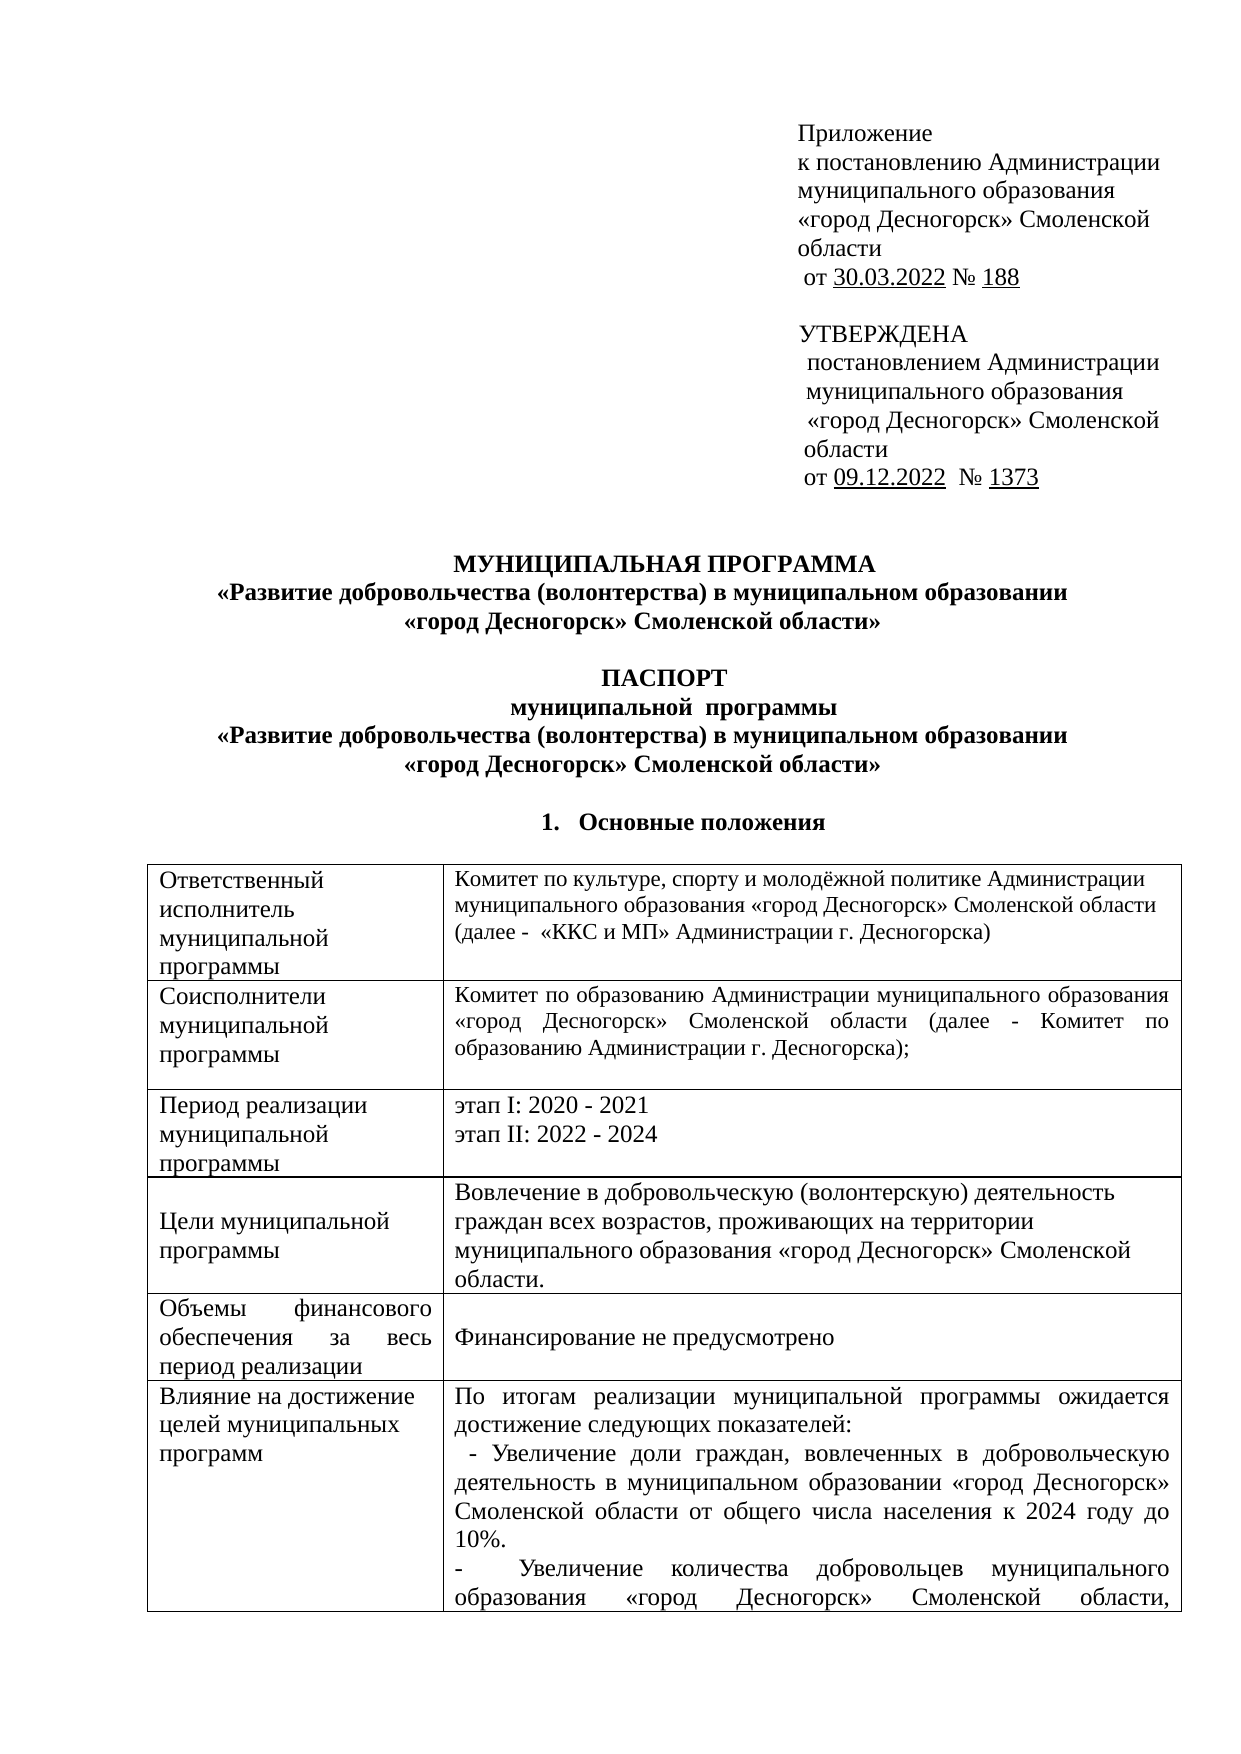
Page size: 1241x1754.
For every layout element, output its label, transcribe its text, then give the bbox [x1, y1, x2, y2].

table_cell Комитет по образованию Администрации муниципального образования «город Десногорск» Смоленской области (далее - Комитет по образованию Администрации г. Десногорска); [444, 981, 1181, 1089]
table_cell Соисполнители муниципальной программы [148, 981, 443, 1089]
table_cell Вовлечение в добровольческую (волонтерскую) деятельность граждан всех возрастов, проживающих на территории муниципального образования «город Десногорск» Смоленской области. [444, 1178, 1181, 1292]
text Приложение [797, 118, 1181, 147]
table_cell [444, 1381, 1181, 1611]
table_cell Финансирование не предусмотрено [444, 1294, 1181, 1380]
text «город Десногорск» Смоленской [148, 405, 1181, 434]
text «город Десногорск» Смоленской области» [89, 749, 1196, 778]
text муниципальной программы [148, 692, 1181, 720]
table_header Комитет по культуре, спорту и молодёжной политике Администрации муниципального образования «город Десногорск» Смоленской области (далее - «ККС и МП» Администрации г. Десногорска) [444, 865, 1181, 980]
table_cell этап I: 2020 - 2021 этап II: 2022 - 2024 [444, 1090, 1181, 1176]
text к постановлению Администрации муниципального образования [797, 147, 1181, 204]
text МУНИЦИПАЛЬНАЯ ПРОГРАММА [148, 549, 1181, 577]
text ПАСПОРТ [148, 663, 1181, 692]
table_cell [148, 1381, 443, 1611]
table_cell Цели муниципальной программы [148, 1178, 443, 1292]
list Основные положения [185, 807, 1181, 835]
text «город Десногорск» Смоленской области [797, 204, 1181, 262]
text «Развитие добровольчества (волонтерства) в муниципальном образовании [89, 720, 1196, 749]
text муниципального образования [148, 376, 1181, 405]
table_cell Объемы финансового обеспечения за весь период реализации [148, 1294, 443, 1380]
text от 09.12.2022 № 1373 [797, 462, 1181, 491]
table_cell Период реализации муниципальной программы [148, 1090, 443, 1176]
table_header Ответственный исполнитель муниципальной программы [148, 865, 443, 980]
text «Развитие добровольчества (волонтерства) в муниципальном образовании [89, 577, 1196, 606]
text «город Десногорск» Смоленской области» [89, 606, 1196, 635]
text от 30.03.2022 № 188 [148, 262, 1181, 291]
text постановлением Администрации [148, 347, 1181, 376]
text области [148, 434, 1181, 462]
text УТВЕРЖДЕНА [148, 319, 1181, 347]
